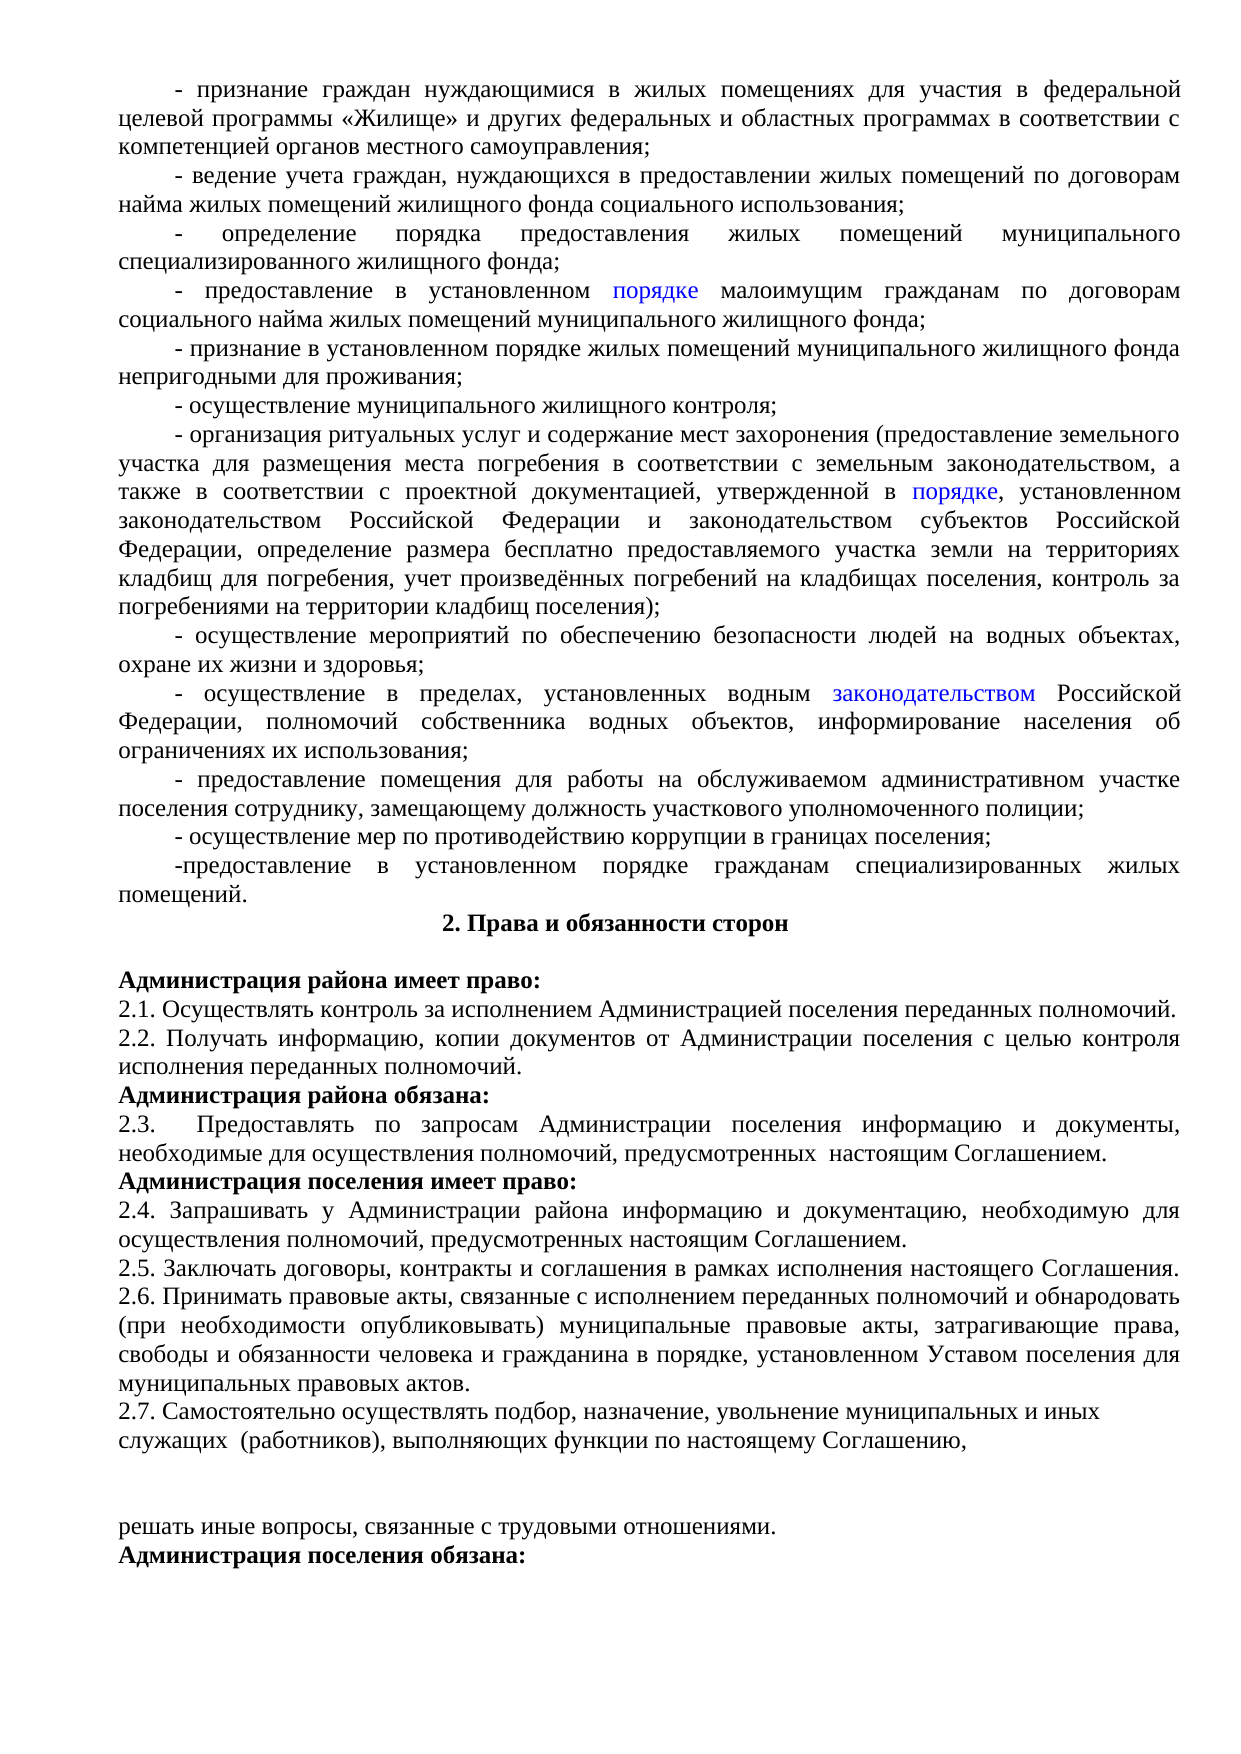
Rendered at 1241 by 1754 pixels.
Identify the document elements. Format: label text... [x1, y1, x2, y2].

text Администрация поселения имеет право: [118, 1166, 1181, 1195]
text - осуществление мер по противодействию коррупции в границах поселения; [118, 821, 1181, 850]
text - организация ритуальных услуг и содержание мест захоронения (предоставление земельного участка для размещения места погребения в соответствии с земельным законодательством, а также в соответствии с проектной документацией, утвержденной в порядке, установленном законодательством Российской Федерации и законодательством субъектов Российской Федерации, определение размера бесплатно предоставляемого участка земли на территориях кладбищ для погребения, учет произведённых погребений на кладбищах поселения, контроль за погребениями на территории кладбищ поселения); [118, 419, 1181, 620]
text - признание граждан нуждающимися в жилых помещениях для участия в федеральной целевой программы «Жилище» и других федеральных и областных программах в соответствии с компетенцией органов местного самоуправления; [118, 74, 1181, 160]
text - предоставление помещения для работы на обслуживаемом административном участке поселения сотруднику, замещающему должность участкового уполномоченного полиции; [118, 764, 1181, 821]
text - признание в установленном порядке жилых помещений муниципального жилищного фонда непригодными для проживания; [118, 333, 1181, 390]
text 2.4. Запрашивать у Администрации района информацию и документацию, необходимую для осуществления полномочий, предусмотренных настоящим Соглашением. [118, 1195, 1181, 1253]
text 2.3. Предоставлять по запросам Администрации поселения информацию и документы, необходимые для осуществления полномочий, предусмотренных настоящим Соглашением. [118, 1109, 1181, 1166]
text - предоставление в установленном порядке малоимущим гражданам по договорам социального найма жилых помещений муниципального жилищного фонда; [118, 275, 1181, 333]
text Администрация района имеет право: [118, 965, 1181, 994]
text 2.5. Заключать договоры, контракты и соглашения в рамках исполнения настоящего Соглашения. 2.6. Принимать правовые акты, связанные с исполнением переданных полномочий и обнародовать (при необходимости опубликовывать) муниципальные правовые акты, затрагивающие права, свободы и обязанности человека и гражданина в порядке, установленном Уставом поселения для муниципальных правовых актов. [118, 1253, 1181, 1396]
text - осуществление мероприятий по обеспечению безопасности людей на водных объектах, охране их жизни и здоровья; [118, 620, 1181, 678]
text - ведение учета граждан, нуждающихся в предоставлении жилых помещений по договорам найма жилых помещений жилищного фонда социального использования; [118, 160, 1181, 218]
text - определение порядка предоставления жилых помещений муниципального специализированного жилищного фонда; [118, 218, 1181, 275]
text 2.2. Получать информацию, копии документов от Администрации поселения с целью контроля исполнения переданных полномочий. [118, 1023, 1181, 1080]
text Администрация района обязана: [118, 1080, 1181, 1109]
text 2.1. Осуществлять контроль за исполнением Администрацией поселения переданных полномочий. [118, 994, 1181, 1023]
text 2. Права и обязанности сторон [49, 908, 1181, 936]
text -предоставление в установленном порядке гражданам специализированных жилых помещений. [118, 850, 1181, 908]
text решать иные вопросы, связанные с трудовыми отношениями. [118, 1511, 1181, 1540]
text Администрация поселения обязана: [118, 1540, 1181, 1569]
text - осуществление в пределах, установленных водным законодательством Российской Федерации, полномочий собственника водных объектов, информирование населения об ограничениях их использования; [118, 678, 1181, 764]
text - осуществление муниципального жилищного контроля; [118, 390, 1181, 419]
text 2.7. Самостоятельно осуществлять подбор, назначение, увольнение муниципальных и иных служащих (работников), выполняющих функции по настоящему Соглашению, [118, 1396, 1181, 1454]
